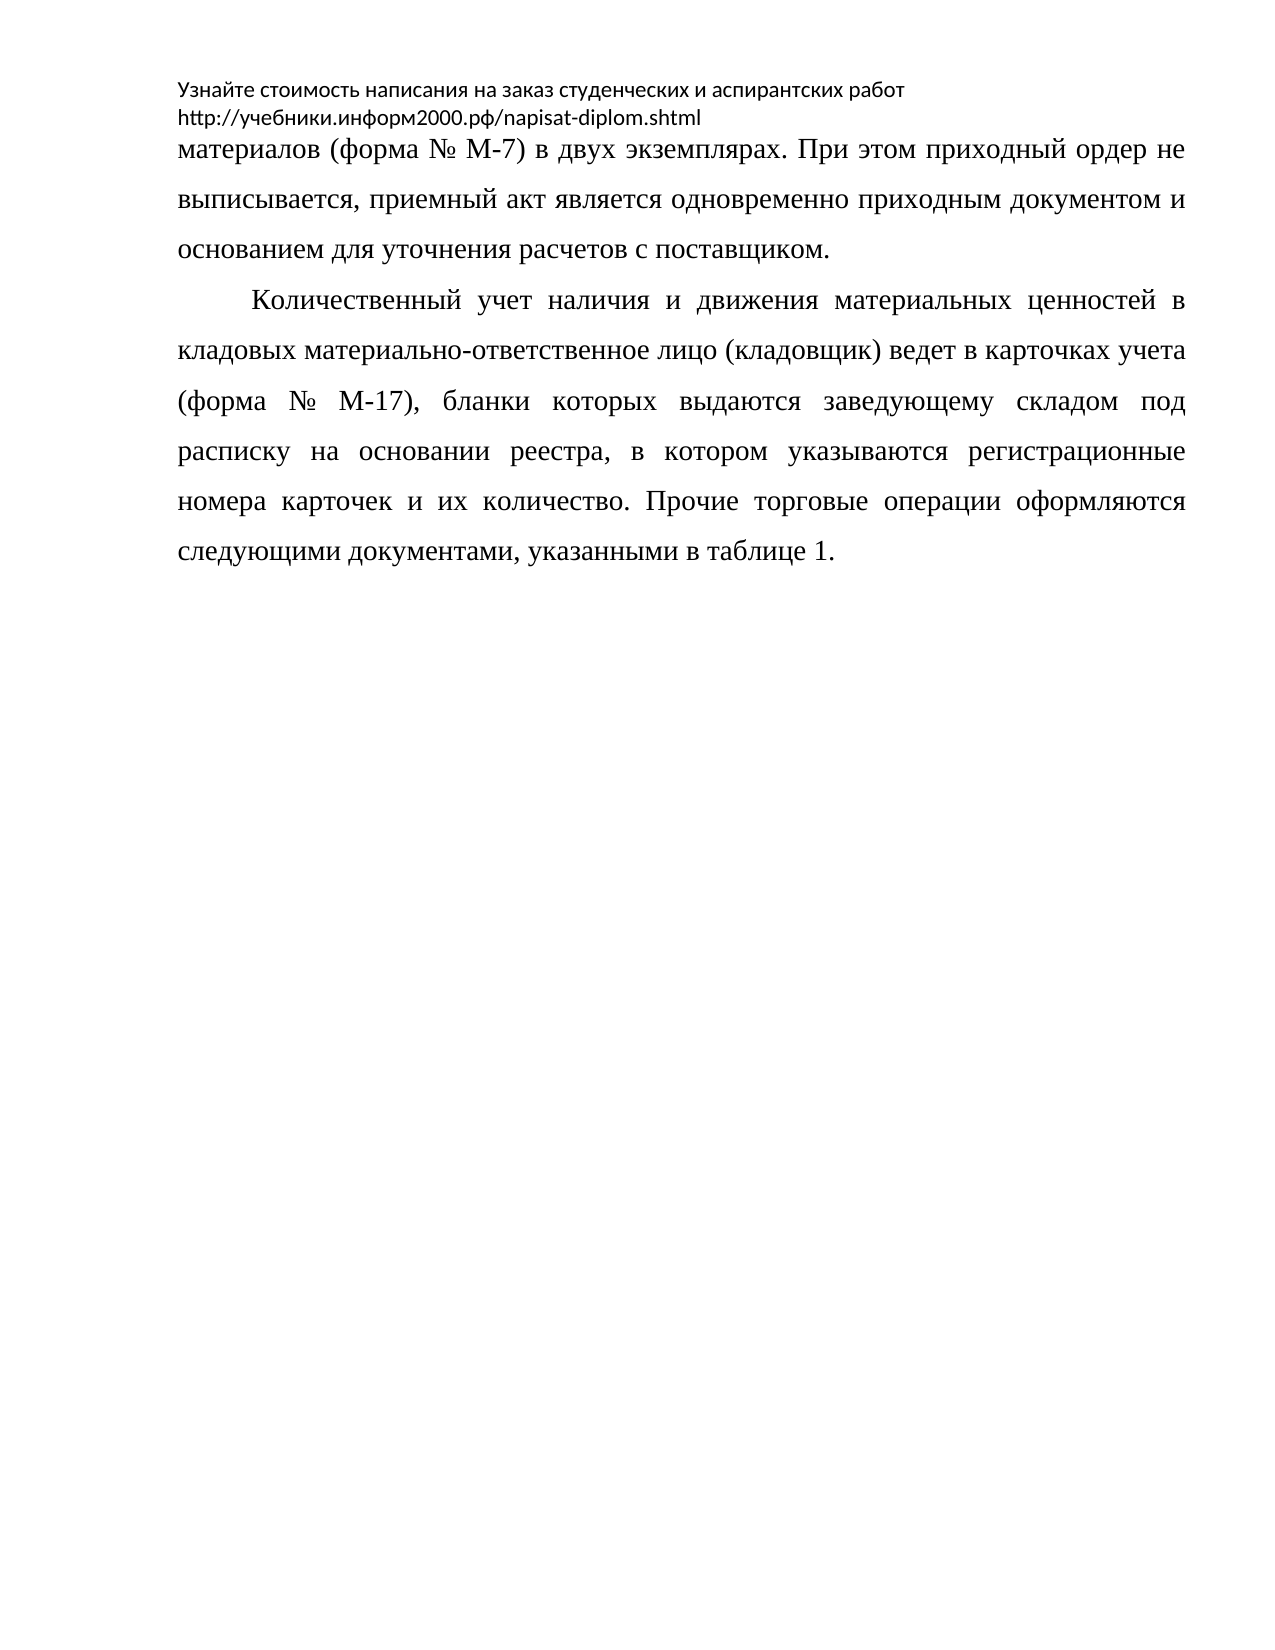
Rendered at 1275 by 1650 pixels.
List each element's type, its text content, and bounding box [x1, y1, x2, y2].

text Количественный учет наличия и движения материальных ценностей в кладовых материально-ответственное лицо (кладовщик) ведет в карточках учета (форма № М-17), бланки которых выдаются заведующему складом под расписку на основании реестра, в котором указываются регистрационные номера карточек и их количество. Прочие торговые операции оформляются следующими документами, указанными в таблице 1. [177, 282, 1186, 567]
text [177, 131, 1186, 265]
